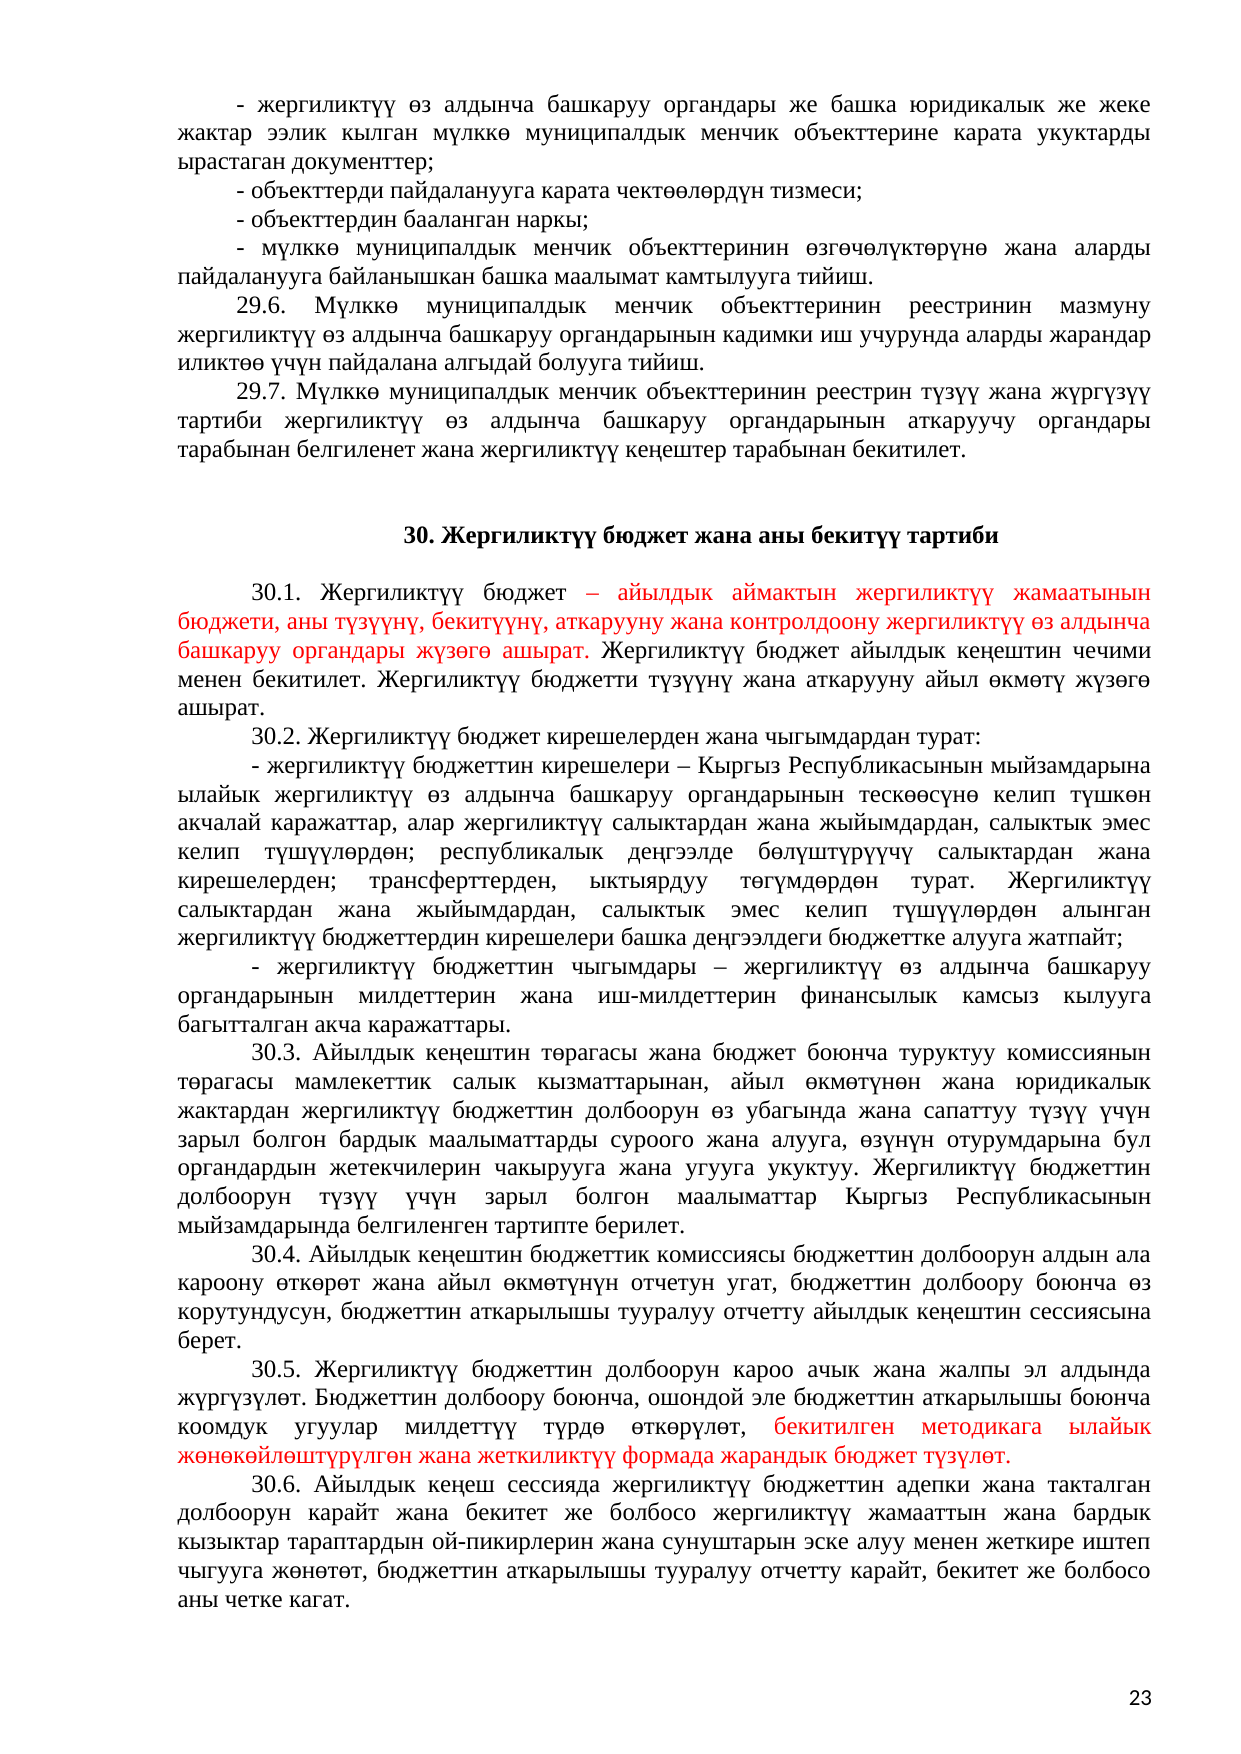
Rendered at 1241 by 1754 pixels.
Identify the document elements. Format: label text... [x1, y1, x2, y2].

text 30.4. Айылдык кеңештин бюджеттик комиссиясы бюджеттин долбоорун алдын ала кароону өткөрөт жана айыл өкмөтүнүн отчетун угат, бюджеттин долбоору боюнча өз корутундусун, бюджеттин аткарылышы тууралуу отчетту айылдык кеңештин сессиясына берет. [177, 1239, 1152, 1354]
text 30.1. Жергиликтүү бюджет – айылдык аймактын жергиликтүү жамаатынын бюджети, аны түзүүнү, бекитүүнү, аткарууну жана контролдоону жергиликтүү өз алдынча башкаруу органдары жүзөгө ашырат. Жергиликтүү бюджет айылдык кеңештин чечими менен бекитилет. Жергиликтүү бюджетти түзүүнү жана аткарууну айыл өкмөтү жүзөгө ашырат. [177, 577, 1152, 721]
text 30. Жергиликтүү бюджет жана аны бекитүү тартиби [177, 520, 1152, 549]
text - жергиликтүү өз алдынча башкаруу органдары же башка юридикалык же жеке жактар ээлик кылган мүлккө муниципалдык менчик объекттерине карата укуктарды ырастаган документтер; [177, 89, 1152, 175]
text 30.3. Айылдык кеңештин төрагасы жана бюджет боюнча туруктуу комиссиянын төрагасы мамлекеттик салык кызматтарынан, айыл өкмөтүнөн жана юридикалык жактардан жергиликтүү бюджеттин долбоорун өз убагында жана сапаттуу түзүү үчүн зарыл болгон бардык маалыматтарды суроого жана алууга, өзүнүн отурумдарына бул органдардын жетекчилерин чакырууга жана угууга укуктуу. Жергиликтүү бюджеттин долбоорун түзүү үчүн зарыл болгон маалыматтар Кыргыз Республикасынын мыйзамдарында белгиленген тартипте берилет. [177, 1037, 1152, 1239]
text - жергиликтүү бюджеттин кирешелери – Кыргыз Республикасынын мыйзамдарына ылайык жергиликтүү өз алдынча башкаруу органдарынын тескөөсүнө келип түшкөн акчалай каражаттар, алар жергиликтүү салыктардан жана жыйымдардан, салыктык эмес келип түшүүлөрдөн; республикалык деңгээлде бөлүштүрүүчү салыктардан жана кирешелерден; трансферттерден, ыктыярдуу төгүмдөрдөн турат. Жергиликтүү салыктардан жана жыйымдардан, салыктык эмес келип түшүүлөрдөн алынган жергиликтүү бюджеттердин кирешелери башка деңгээлдеги бюджеттке алууга жатпайт; [177, 750, 1152, 951]
text 29.7. Мүлккө муниципалдык менчик объекттеринин реестрин түзүү жана жүргүзүү тартиби жергиликтүү өз алдынча башкаруу органдарынын аткаруучу органдары тарабынан белгиленет жана жергиликтүү кеңештер тарабынан бекитилет. [177, 376, 1152, 462]
text - мүлккө муниципалдык менчик объекттеринин өзгөчөлүктөрүнө жана аларды пайдаланууга байланышкан башка маалымат камтылууга тийиш. [177, 232, 1152, 290]
text 29.6. Мүлккө муниципалдык менчик объекттеринин реестринин мазмуну жергиликтүү өз алдынча башкаруу органдарынын кадимки иш учурунда аларды жарандар иликтөө үчүн пайдалана алгыдай болууга тийиш. [177, 290, 1152, 376]
text 30.2. Жергиликтүү бюджет кирешелерден жана чыгымдардан турат: [177, 721, 1152, 750]
text - жергиликтүү бюджеттин чыгымдары – жергиликтүү өз алдынча башкаруу органдарынын милдеттерин жана иш-милдеттерин финансылык камсыз кылууга багытталган акча каражаттары. [177, 951, 1152, 1037]
text 30.5. Жергиликтүү бюджеттин долбоорун кароо ачык жана жалпы эл алдында жүргүзүлөт. Бюджеттин долбоору боюнча, ошондой эле бюджеттин аткарылышы боюнча коомдук угуулар милдеттүү түрдө өткөрүлөт, бекитилген методикага ылайык жөнөкөйлөштүрүлгөн жана жеткиликтүү формада жарандык бюджет түзүлөт. [177, 1354, 1152, 1469]
text 30.6. Айылдык кеңеш сессияда жергиликтүү бюджеттин адепки жана такталган долбоорун карайт жана бекитет же болбосо жергиликтүү жамааттын жана бардык кызыктар тараптардын ой-пикирлерин жана сунуштарын эске алуу менен жеткире иштеп чыгууга жөнөтөт, бюджеттин аткарылышы тууралуу отчетту карайт, бекитет же болбосо аны четке кагат. [177, 1469, 1152, 1612]
text - объекттердин бааланган наркы; [177, 204, 1152, 232]
text - объекттерди пайдаланууга карата чектөөлөрдүн тизмеси; [177, 175, 1152, 204]
